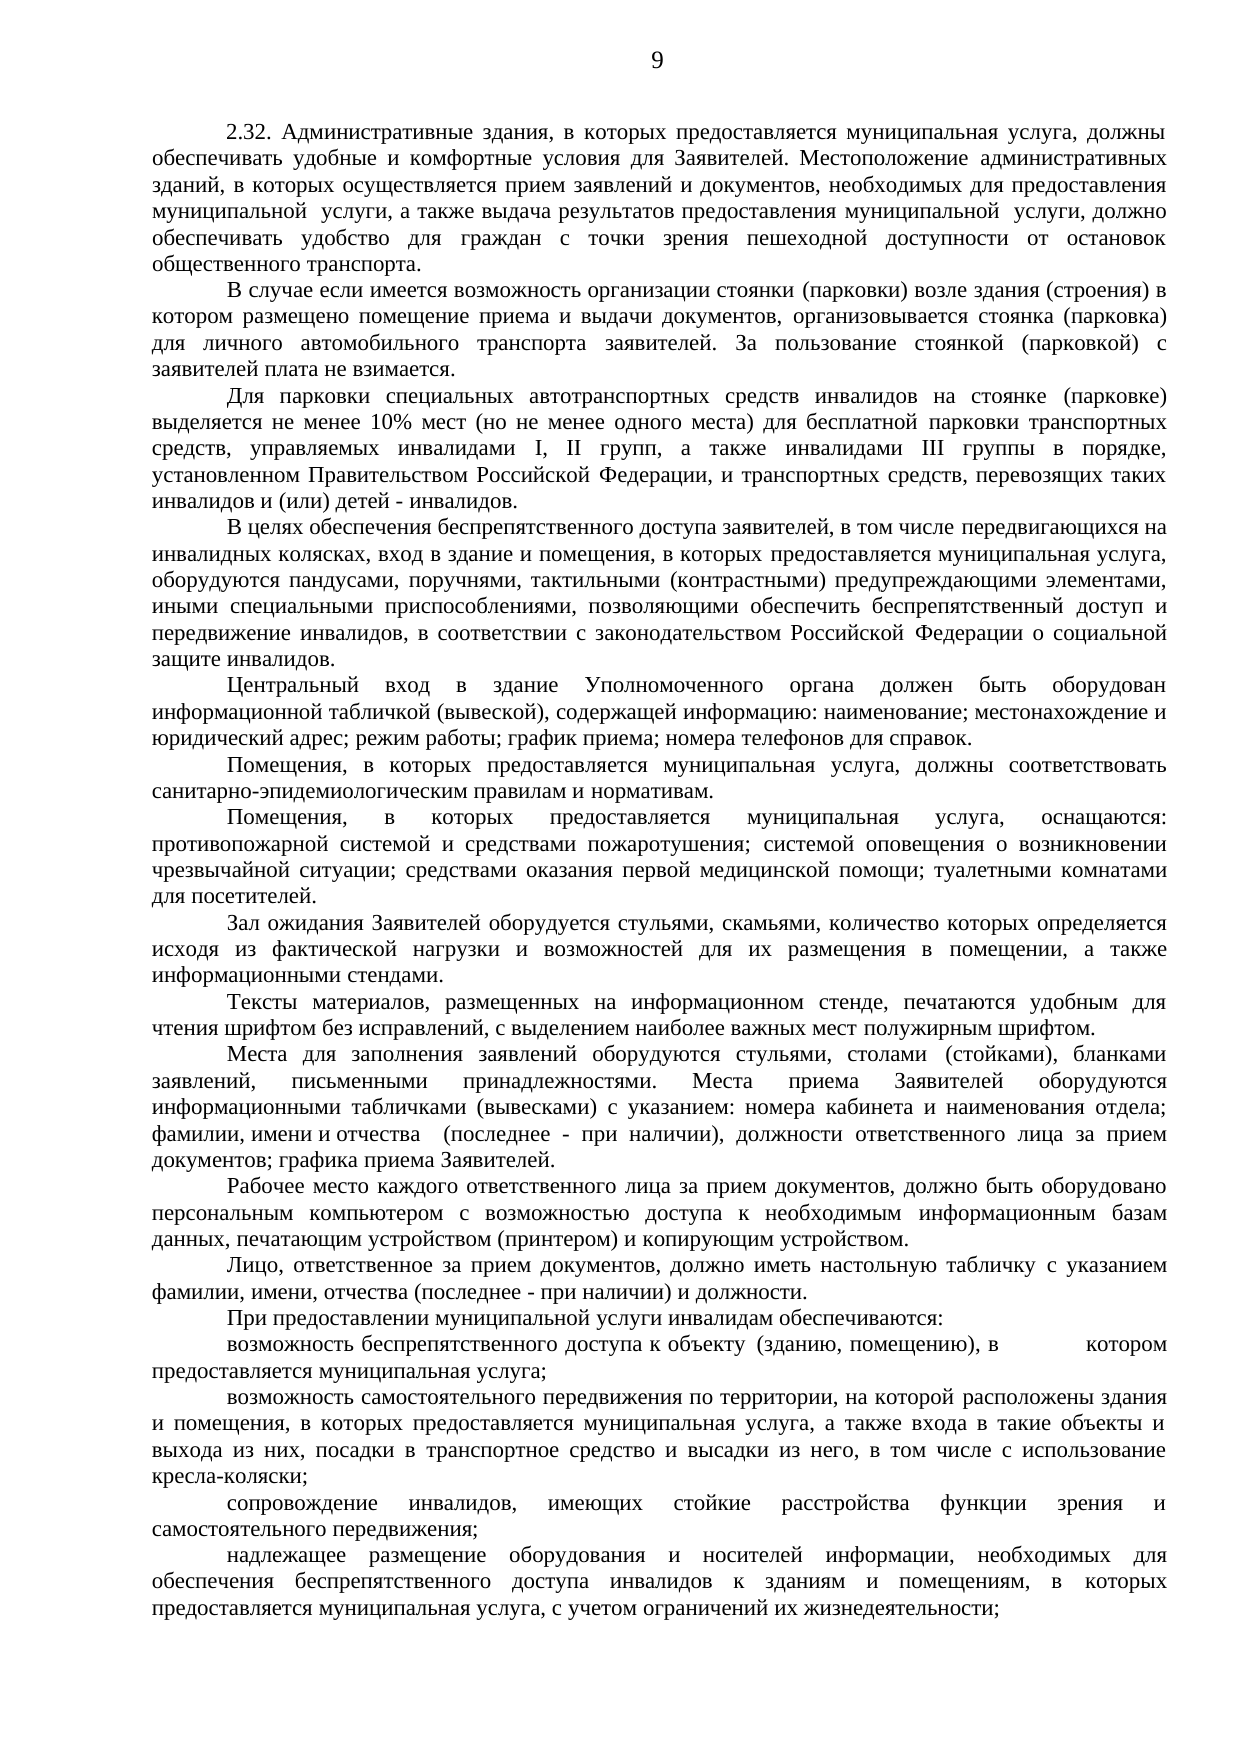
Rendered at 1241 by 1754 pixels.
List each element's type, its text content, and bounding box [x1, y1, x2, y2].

text При предоставлении муниципальной услуги инвалидам обеспечиваются: [152, 1304, 1167, 1330]
text Центральный вход в здание Уполномоченного органа должен быть оборудован информационной табличкой (вывеской), содержащей информацию: наименование; местонахождение и юридический адрес; режим работы; график приема; номера телефонов для справок. [152, 672, 1167, 751]
text сопровождение инвалидов, имеющих стойкие расстройства функции зрения и самостоятельного передвижения; [152, 1488, 1167, 1541]
text В целях обеспечения беспрепятственного доступа заявителей, в том числе передвигающихся на инвалидных колясках, вход в здание и помещения, в которых предоставляется муниципальная услуга, оборудуются пандусами, поручнями, тактильными (контрастными) предупреждающими элементами, иными специальными приспособлениями, позволяющими обеспечить беспрепятственный доступ и передвижение инвалидов, в соответствии с законодательством Российской Федерации о социальной защите инвалидов. [152, 513, 1167, 672]
text возможность самостоятельного передвижения по территории, на которой расположены здания и помещения, в которых предоставляется муниципальная услуга, а также входа в такие объекты и выхода из них, посадки в транспортное средство и высадки из него, в том числе с использование кресла-коляски; [152, 1383, 1167, 1488]
text надлежащее размещение оборудования и носителей информации, необходимых для обеспечения беспрепятственного доступа инвалидов к зданиям и помещениям, в которых предоставляется муниципальная услуга, с учетом ограничений их жизнедеятельности; [152, 1541, 1167, 1620]
text Лицо, ответственное за прием документов, должно иметь настольную табличку с указанием фамилии, имени, отчества (последнее - при наличии) и должности. [152, 1251, 1167, 1304]
text Помещения, в которых предоставляется муниципальная услуга, должны соответствовать санитарно-эпидемиологическим правилам и нормативам. [152, 751, 1167, 803]
text Для парковки специальных автотранспортных средств инвалидов на стоянке (парковке) выделяется не менее 10% мест (но не менее одного места) для бесплатной парковки транспортных средств, управляемых инвалидами I, II групп, а также инвалидами III группы в порядке, установленном Правительством Российской Федерации, и транспортных средств, перевозящих таких инвалидов и (или) детей - инвалидов. [152, 382, 1167, 513]
text возможность беспрепятственного доступа к объекту (зданию, помещению), в котором предоставляется муниципальная услуга; [152, 1330, 1167, 1383]
text В случае если имеется возможность организации стоянки (парковки) возле здания (строения) в котором размещено помещение приема и выдачи документов, организовывается стоянка (парковка) для личного автомобильного транспорта заявителей. За пользование стоянкой (парковкой) с заявителей плата не взимается. [152, 276, 1167, 382]
text Зал ожидания Заявителей оборудуется стульями, скамьями, количество которых определяется исходя из фактической нагрузки и возможностей для их размещения в помещении, а также информационными стендами. [152, 909, 1167, 988]
text Рабочее место каждого ответственного лица за прием документов, должно быть оборудовано персональным компьютером с возможностью доступа к необходимым информационным базам данных, печатающим устройством (принтером) и копирующим устройством. [152, 1172, 1167, 1251]
list 2.32. Административные здания, в которых предоставляется муниципальная услуга, должны обеспечивать удобные и комфортные условия для Заявителей. Местоположение административных зданий, в которых осуществляется прием заявлений и документов, необходимых для предоставления муниципальной услуги, а также выдача результатов предоставления муниципальной услуги, должно обеспечивать удобство для граждан с точки зрения пешеходной доступности от остановок общественного транспорта. [152, 118, 1167, 276]
text Места для заполнения заявлений оборудуются стульями, столами (стойками), бланками заявлений, письменными принадлежностями. Места приема Заявителей оборудуются информационными табличками (вывесками) с указанием: номера кабинета и наименования отдела; фамилии, имени и отчества (последнее - при наличии), должности ответственного лица за прием документов; графика приема Заявителей. [152, 1041, 1167, 1172]
text Тексты материалов, размещенных на информационном стенде, печатаются удобным для чтения шрифтом без исправлений, с выделением наиболее важных мест полужирным шрифтом. [152, 988, 1167, 1041]
text Помещения, в которых предоставляется муниципальная услуга, оснащаются: противопожарной системой и средствами пожаротушения; системой оповещения о возникновении чрезвычайной ситуации; средствами оказания первой медицинской помощи; туалетными комнатами для посетителей. [152, 803, 1167, 909]
